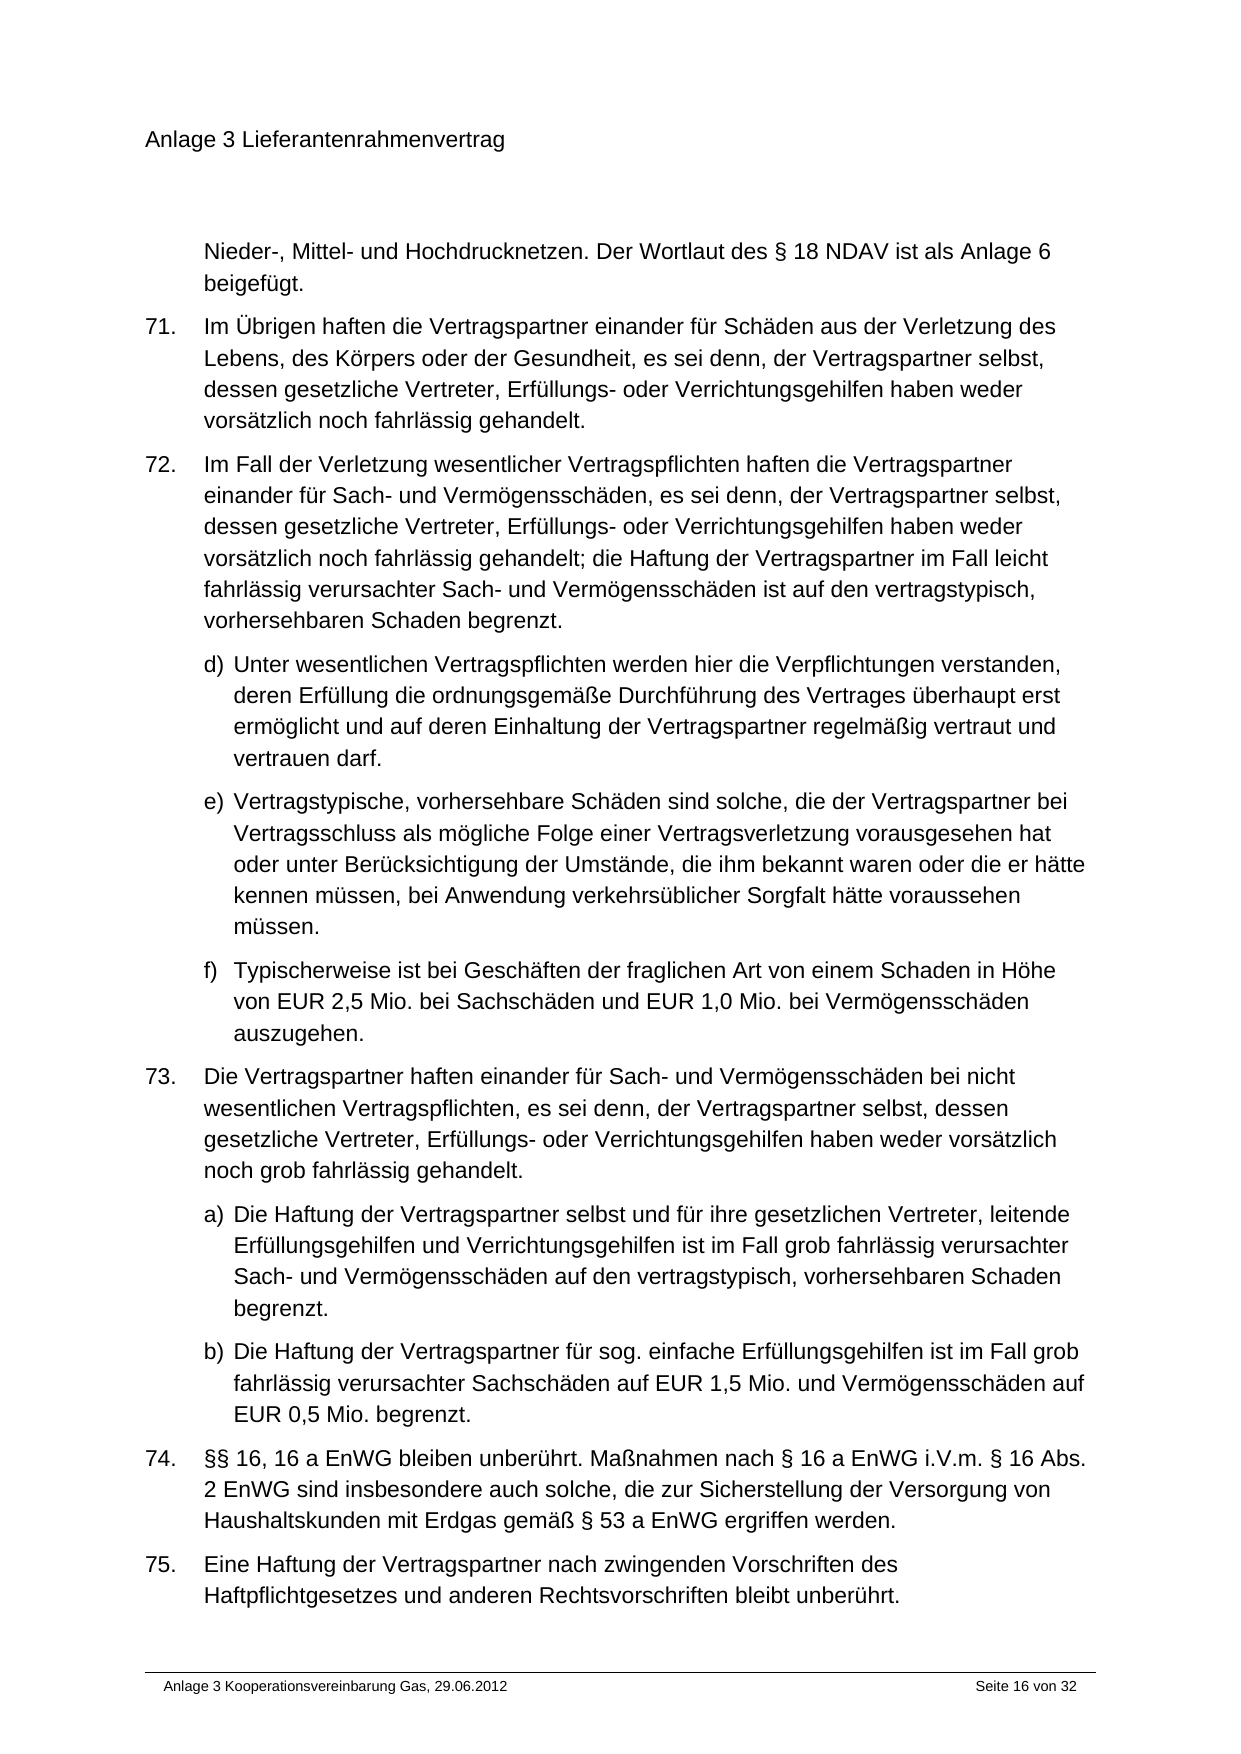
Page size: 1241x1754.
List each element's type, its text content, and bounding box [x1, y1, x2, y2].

list Typischerweise ist bei Geschäften der fraglichen Art von einem Schaden in Höhe von EUR 2,5 Mio. bei Sachschäden und EUR 1,0 Mio. bei Vermögensschäden auszugehen. [204, 952, 1096, 1046]
list Vertragstypische, vorhersehbare Schäden sind solche, die der Vertragspartner bei Vertragsschluss als mögliche Folge einer Vertragsverletzung vorausgesehen hat oder unter Berücksichtigung der Umstände, die ihm bekannt waren oder die er hätte kennen müssen, bei Anwendung verkehrsüblicher Sorgfalt hätte voraussehen müssen. [204, 783, 1096, 939]
list Unter wesentlichen Vertragspflichten werden hier die Verpflichtungen verstanden, deren Erfüllung die ordnungsgemäße Durchführung des Vertrages überhaupt erst ermöglicht und auf deren Einhaltung der Vertragspartner regelmäßig vertraut und vertrauen darf. [204, 646, 1096, 771]
list Im Übrigen haften die Vertragspartner einander für Schäden aus der Verletzung des Lebens, des Körpers oder der Gesundheit, es sei denn, der Vertragspartner selbst, dessen gesetzliche Vertreter, Erfüllungs- oder Verrichtungsgehilfen haben weder vorsätzlich noch fahrlässig gehandelt. [145, 308, 1096, 433]
list Im Fall der Verletzung wesentlicher Vertragspflichten haften die Vertragspartner einander für Sach- und Vermögensschäden, es sei denn, der Vertragspartner selbst, dessen gesetzliche Vertreter, Erfüllungs- oder Verrichtungsgehilfen haben weder vorsätzlich noch fahrlässig gehandelt; die Haftung der Vertragspartner im Fall leicht fahrlässig verursachter Sach- und Vermögensschäden ist auf den vertragstypisch, vorhersehbaren Schaden begrenzt. [145, 446, 1096, 633]
list Die Haftung der Vertragspartner selbst und für ihre gesetzlichen Vertreter, leitende Erfüllungsgehilfen und Verrichtungsgehilfen ist im Fall grob fahrlässig verursachter Sach- und Vermögensschäden auf den vertragstypisch, vorhersehbaren Schaden begrenzt. [204, 1196, 1096, 1321]
list Die Vertragspartner haften einander für Sach- und Vermögensschäden bei nicht wesentlichen Vertragspflichten, es sei denn, der Vertragspartner selbst, dessen gesetzliche Vertreter, Erfüllungs- oder Verrichtungsgehilfen haben weder vorsätzlich noch grob fahrlässig gehandelt. [145, 1058, 1096, 1183]
list §§ 16, 16 a EnWG bleiben unberührt. Maßnahmen nach § 16 a EnWG i.V.m. § 16 Abs. 2 EnWG sind insbesondere auch solche, die zur Sicherstellung der Versorgung von Haushaltskunden mit Erdgas gemäß § 53 a EnWG ergriffen werden. [145, 1439, 1096, 1533]
list Eine Haftung der Vertragspartner nach zwingenden Vorschriften des Haftpflichtgesetzes und anderen Rechtsvorschriften bleibt unberührt. [145, 1546, 1096, 1608]
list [145, 233, 1096, 296]
list Die Haftung der Vertragspartner für sog. einfache Erfüllungsgehilfen ist im Fall grob fahrlässig verursachter Sachschäden auf EUR 1,5 Mio. und Vermögensschäden auf EUR 0,5 Mio. begrenzt. [204, 1333, 1096, 1427]
